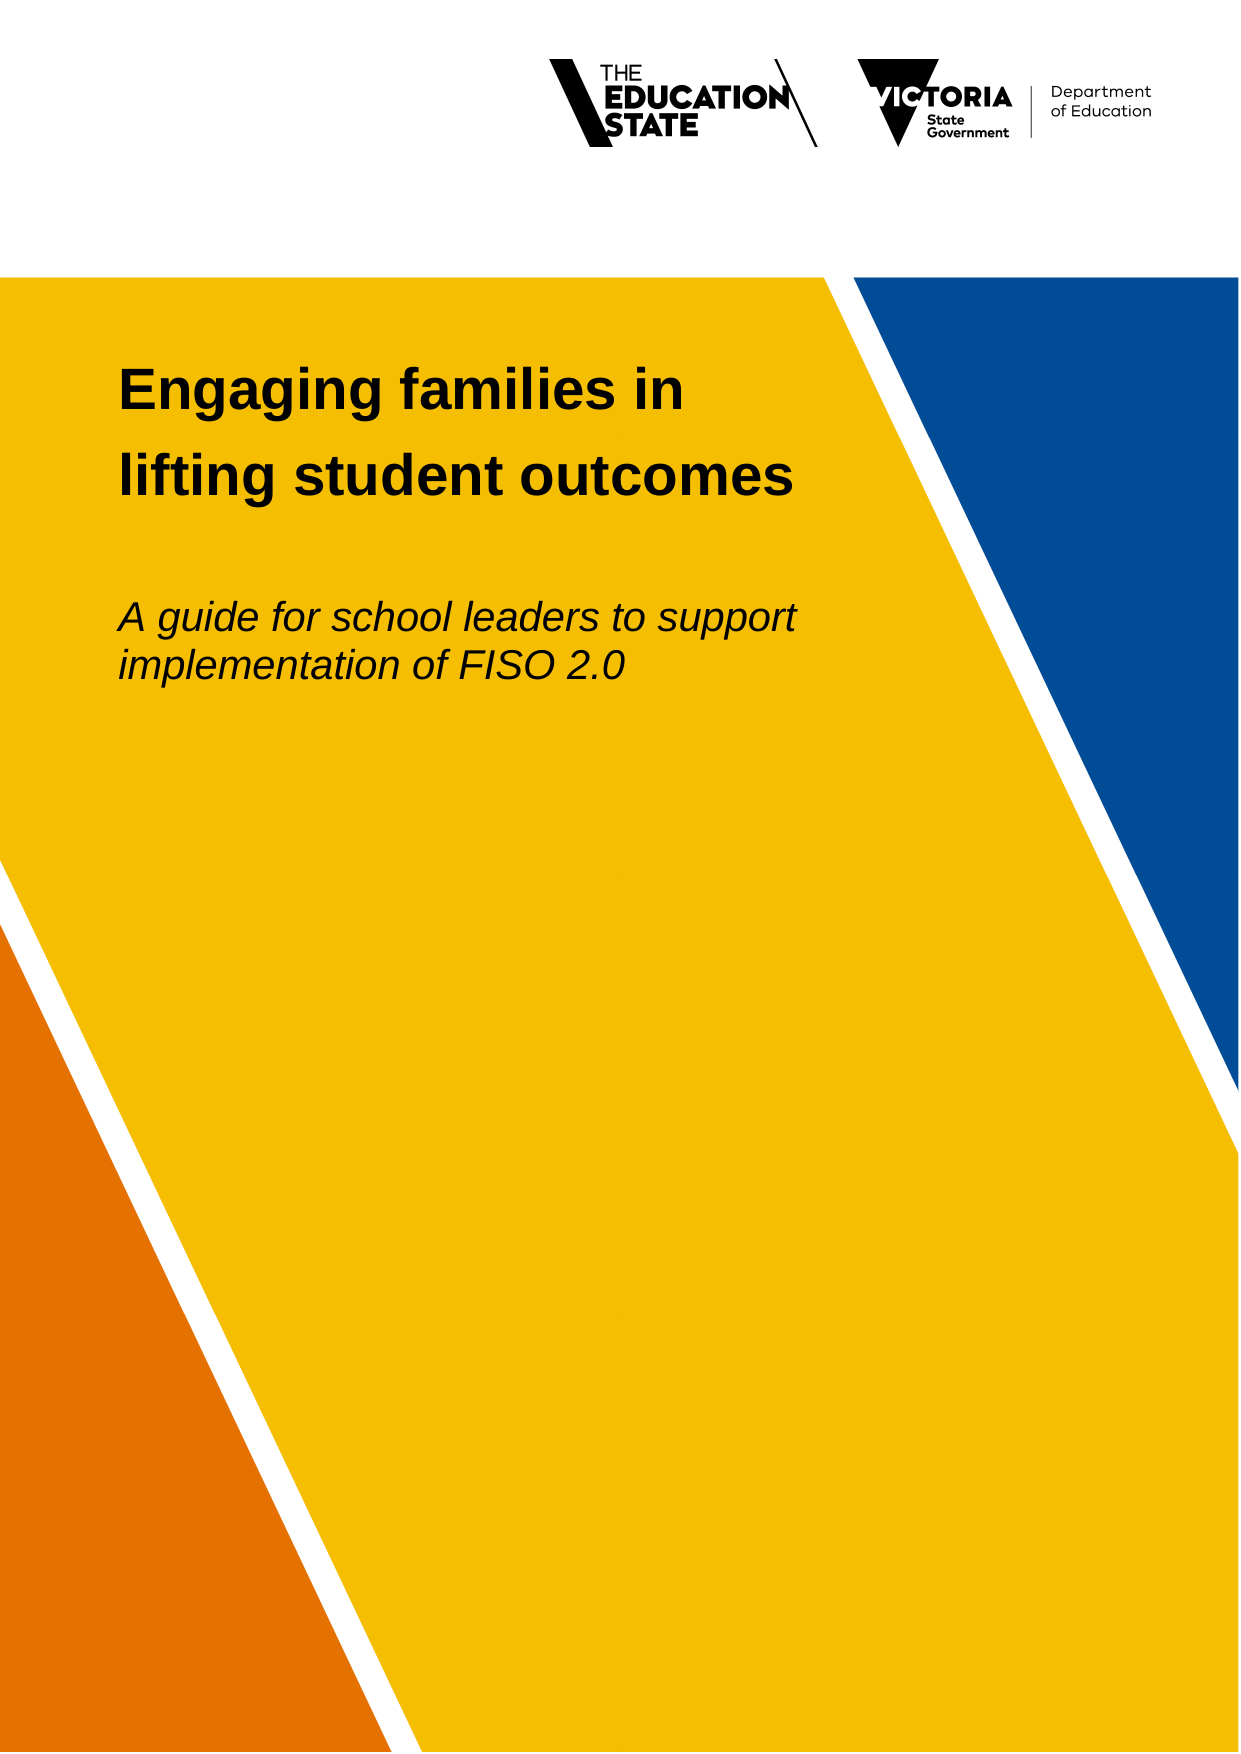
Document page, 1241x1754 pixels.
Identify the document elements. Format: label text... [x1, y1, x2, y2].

title lifting student outcomes [118, 440, 1122, 507]
picture [0, 1, 1239, 1752]
subtitle A guide for school leaders to support implementation of FISO 2.0 [118, 593, 1122, 688]
title Engaging families in [118, 354, 1122, 421]
